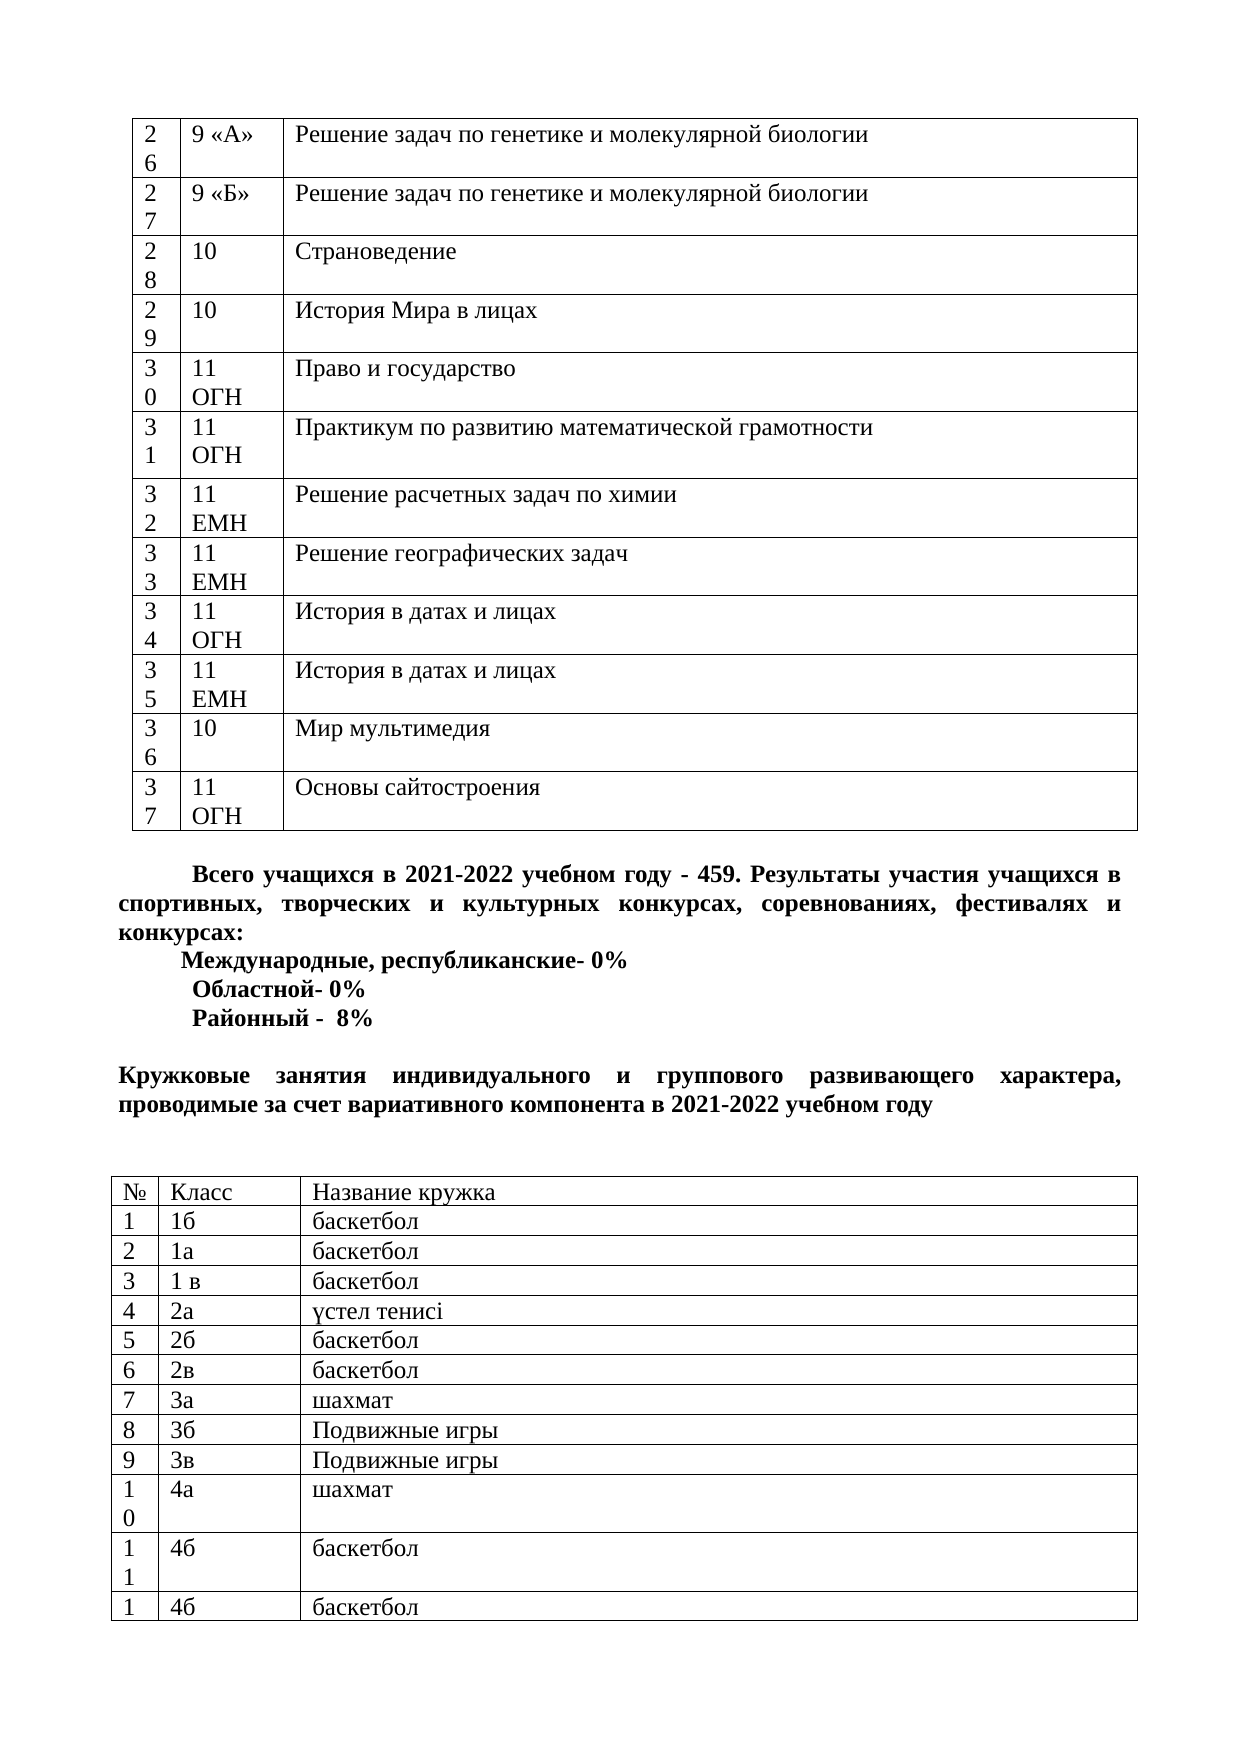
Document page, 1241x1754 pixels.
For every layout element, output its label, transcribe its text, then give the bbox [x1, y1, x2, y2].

text Всего учащихся в 2021-2022 учебном году - 459. Результаты участия учащихся в спортивных, творческих и культурных конкурсах, соревнованиях, фестивалях и конкурсах: [118, 859, 1122, 946]
table_cell 11 ЕМН [181, 655, 283, 712]
text Районный - 8% [118, 1003, 1122, 1032]
table_cell 3а [159, 1385, 300, 1414]
table_cell 3 [112, 1266, 158, 1295]
table_cell баскетбол [301, 1533, 1137, 1591]
table_cell 5 [112, 1326, 158, 1354]
table_cell 4а [159, 1475, 300, 1532]
table_cell Практикум по развитию математической грамотности [284, 412, 1137, 478]
table_cell Мир мультимедия [284, 714, 1137, 771]
table_cell 2 [112, 1236, 158, 1265]
table_cell 28 [133, 236, 180, 294]
table_cell 11 ОГН [181, 772, 283, 829]
table_cell Право и государство [284, 353, 1137, 411]
table_cell 1 [112, 1206, 158, 1235]
table_cell 35 [133, 655, 180, 712]
table_cell Решение географических задач [284, 538, 1137, 595]
table_cell 9 «А» [181, 119, 283, 177]
table_cell История Мира в лицах [284, 295, 1137, 352]
table_cell Решение расчетных задач по химии [284, 479, 1137, 537]
table_cell баскетбол [301, 1355, 1137, 1384]
text Областной- 0% [118, 974, 1122, 1003]
table_cell 11 ЕМН [181, 538, 283, 595]
table_cell 29 [133, 295, 180, 352]
table_cell баскетбол [301, 1266, 1137, 1295]
table_cell 2б [159, 1326, 300, 1354]
table_cell баскетбол [301, 1236, 1137, 1265]
table_cell 37 [133, 772, 180, 829]
table_cell 30 [133, 353, 180, 411]
table_cell 26 [133, 119, 180, 177]
text Кружковые занятия индивидуального и группового развивающего характера, проводимые за счет вариативного компонента в 2021-2022 учебном году [118, 1061, 1122, 1118]
table_cell 2в [159, 1355, 300, 1384]
table_cell 1б [159, 1206, 300, 1235]
table_cell 11 ОГН [181, 353, 283, 411]
table_cell 10 [181, 236, 283, 294]
table_cell Подвижные игры [301, 1445, 1137, 1473]
table_cell 10 [181, 714, 283, 771]
table_cell Подвижные игры [301, 1415, 1137, 1444]
table_cell 3в [159, 1445, 300, 1473]
table_cell шахмат [301, 1475, 1137, 1532]
table_cell 31 [133, 412, 180, 478]
table_cell 9 [112, 1445, 158, 1473]
table_cell 2а [159, 1296, 300, 1324]
table_cell Решение задач по генетике и молекулярной биологии [284, 178, 1137, 235]
table_cell баскетбол [301, 1326, 1137, 1354]
table_cell 9 «Б» [181, 178, 283, 235]
table_header Название кружка [301, 1177, 1137, 1205]
table_cell баскетбол [301, 1206, 1137, 1235]
table_cell 27 [133, 178, 180, 235]
table_cell 1а [159, 1236, 300, 1265]
table_cell Решение задач по генетике и молекулярной биологии [284, 119, 1137, 177]
table_cell 8 [112, 1415, 158, 1444]
table_cell История в датах и лицах [284, 655, 1137, 712]
table_cell 3б [159, 1415, 300, 1444]
table_header Класс [159, 1177, 300, 1205]
table_cell 34 [133, 596, 180, 654]
text Международные, республиканские- 0% [118, 946, 1122, 974]
table_cell 11 ОГН [181, 596, 283, 654]
table_cell Страноведение [284, 236, 1137, 294]
table_cell 36 [133, 714, 180, 771]
table_cell үстел тенисі [301, 1296, 1137, 1324]
table_cell 32 [133, 479, 180, 537]
table_cell 11 ОГН [181, 412, 283, 478]
table_cell 6 [112, 1355, 158, 1384]
table_cell шахмат [301, 1385, 1137, 1414]
table_cell История в датах и лицах [284, 596, 1137, 654]
table_cell 7 [112, 1385, 158, 1414]
table_cell 4б [159, 1533, 300, 1591]
table_cell 33 [133, 538, 180, 595]
table_cell 4б [159, 1592, 300, 1620]
table_cell 11 [112, 1533, 158, 1591]
table_cell 10 [181, 295, 283, 352]
table_cell 11 ЕМН [181, 479, 283, 537]
table_cell 4 [112, 1296, 158, 1324]
table_cell Основы сайтостроения [284, 772, 1137, 829]
table_header № [112, 1177, 158, 1205]
table_cell 10 [112, 1475, 158, 1532]
table_cell 12 [112, 1592, 158, 1620]
table_cell 1 в [159, 1266, 300, 1295]
table_cell баскетбол [301, 1592, 1137, 1620]
